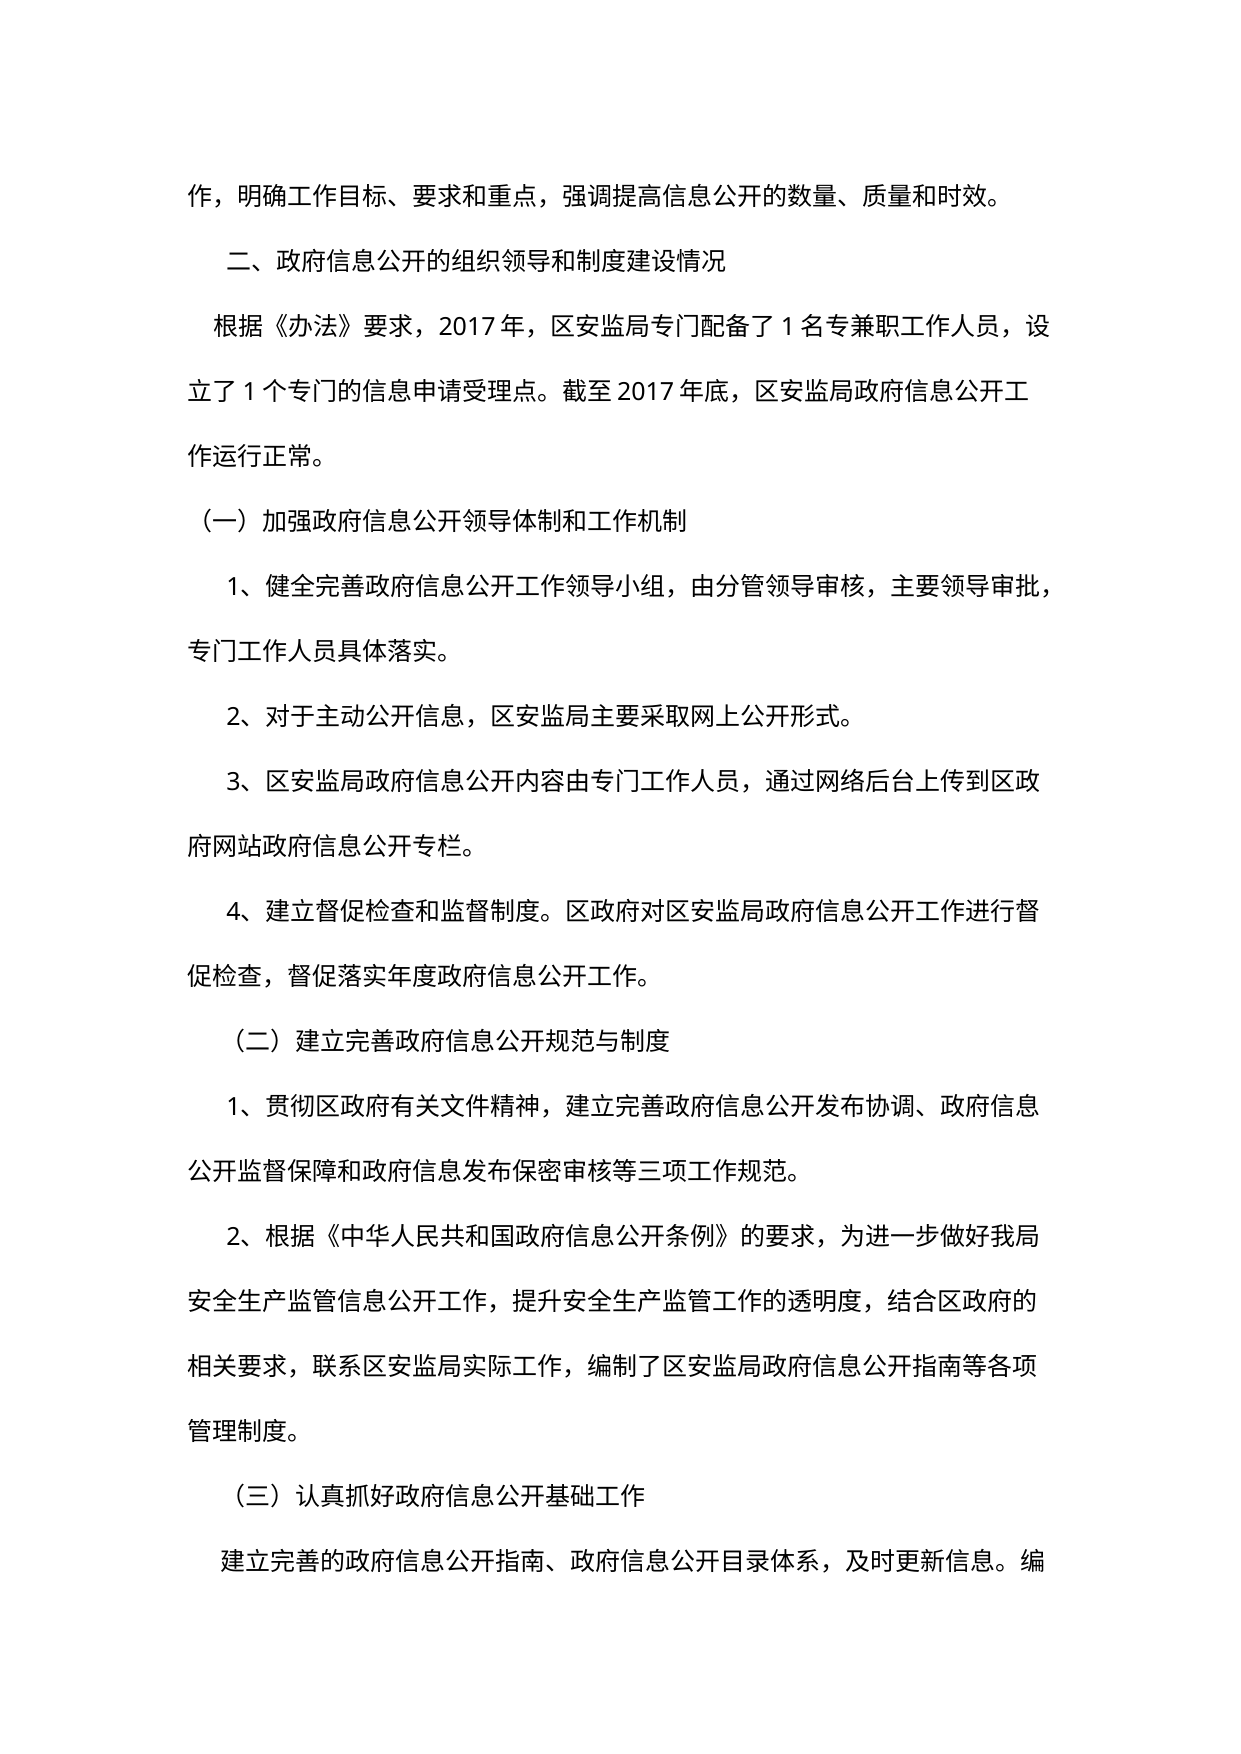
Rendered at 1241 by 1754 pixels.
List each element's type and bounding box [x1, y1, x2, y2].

text [187, 162, 1053, 1592]
